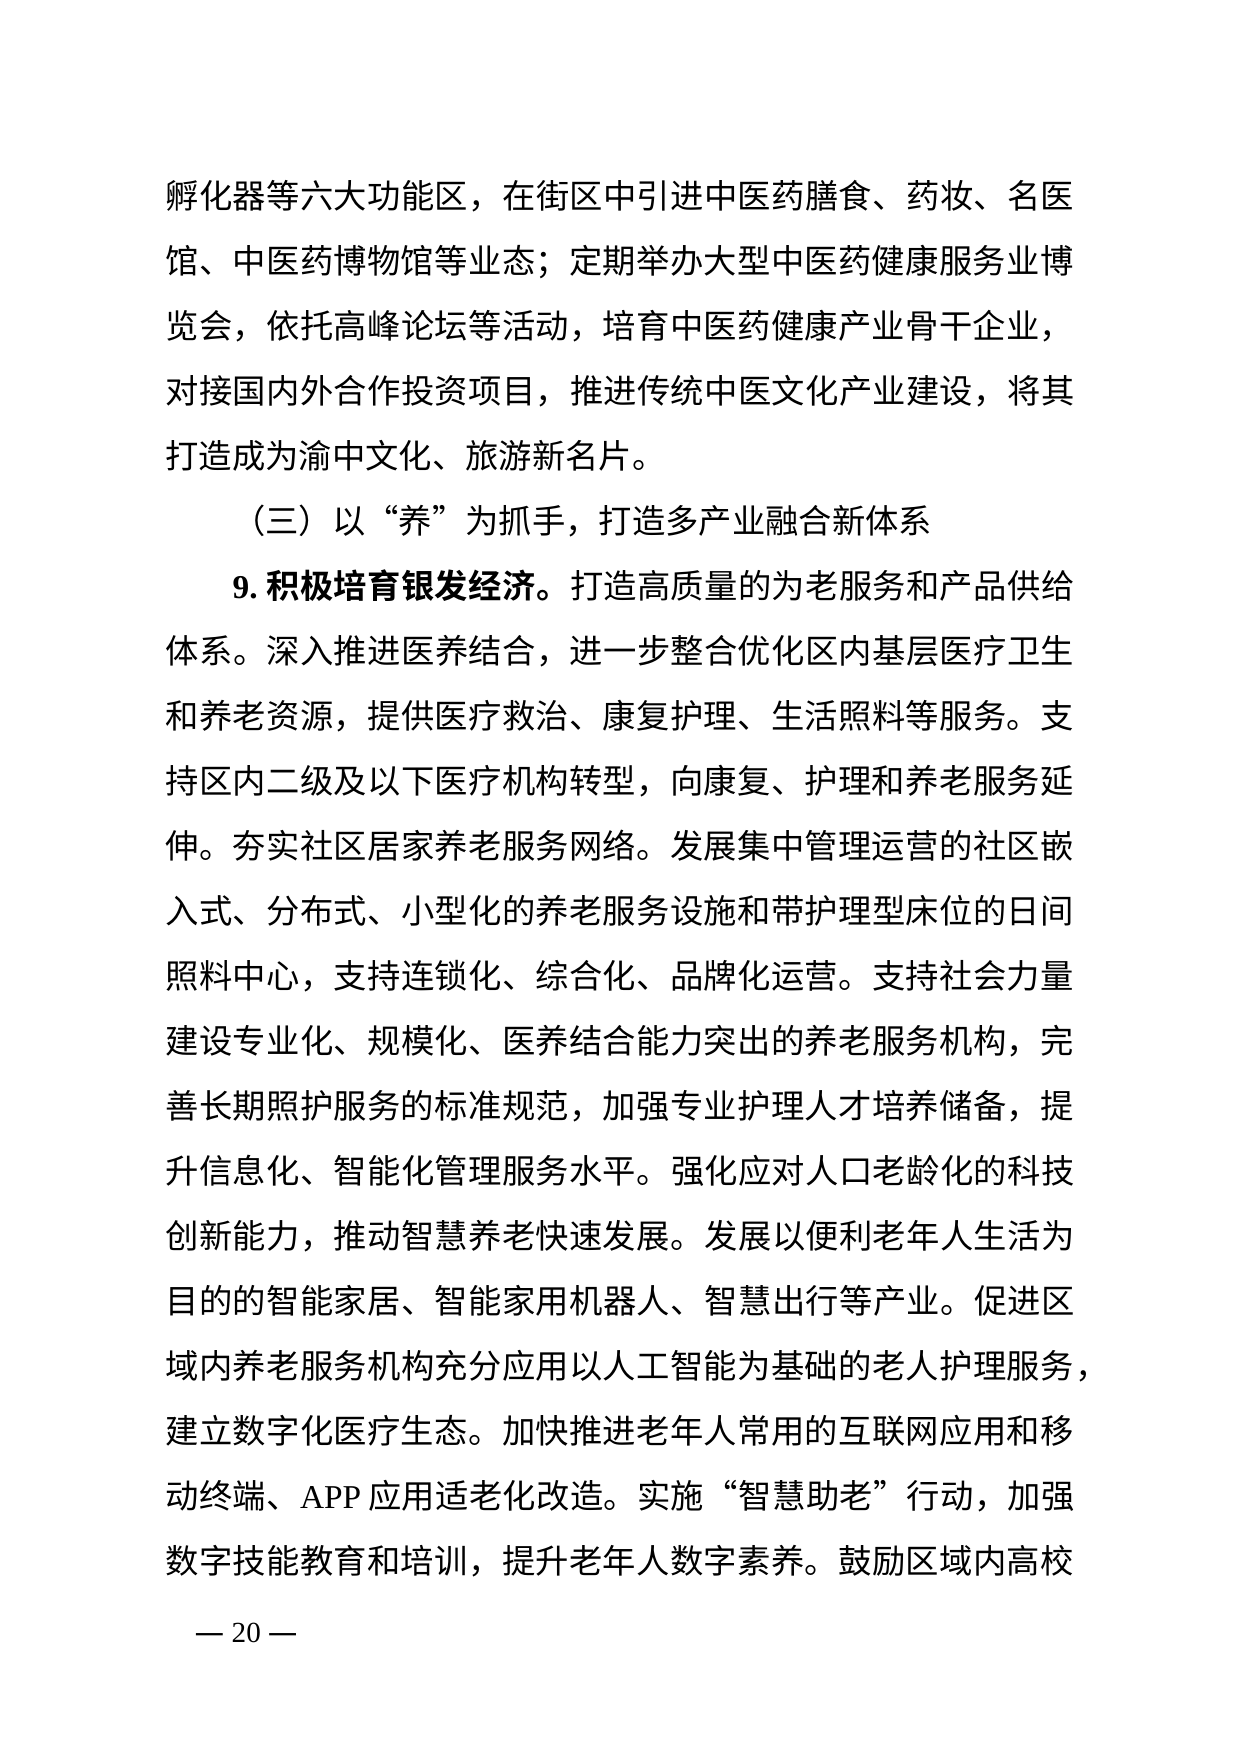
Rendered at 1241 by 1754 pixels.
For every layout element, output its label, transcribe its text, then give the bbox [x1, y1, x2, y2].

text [165, 552, 1075, 1592]
subtitle （三）以“养”为抓手，打造多产业融合新体系 [165, 487, 1075, 552]
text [165, 162, 1075, 487]
